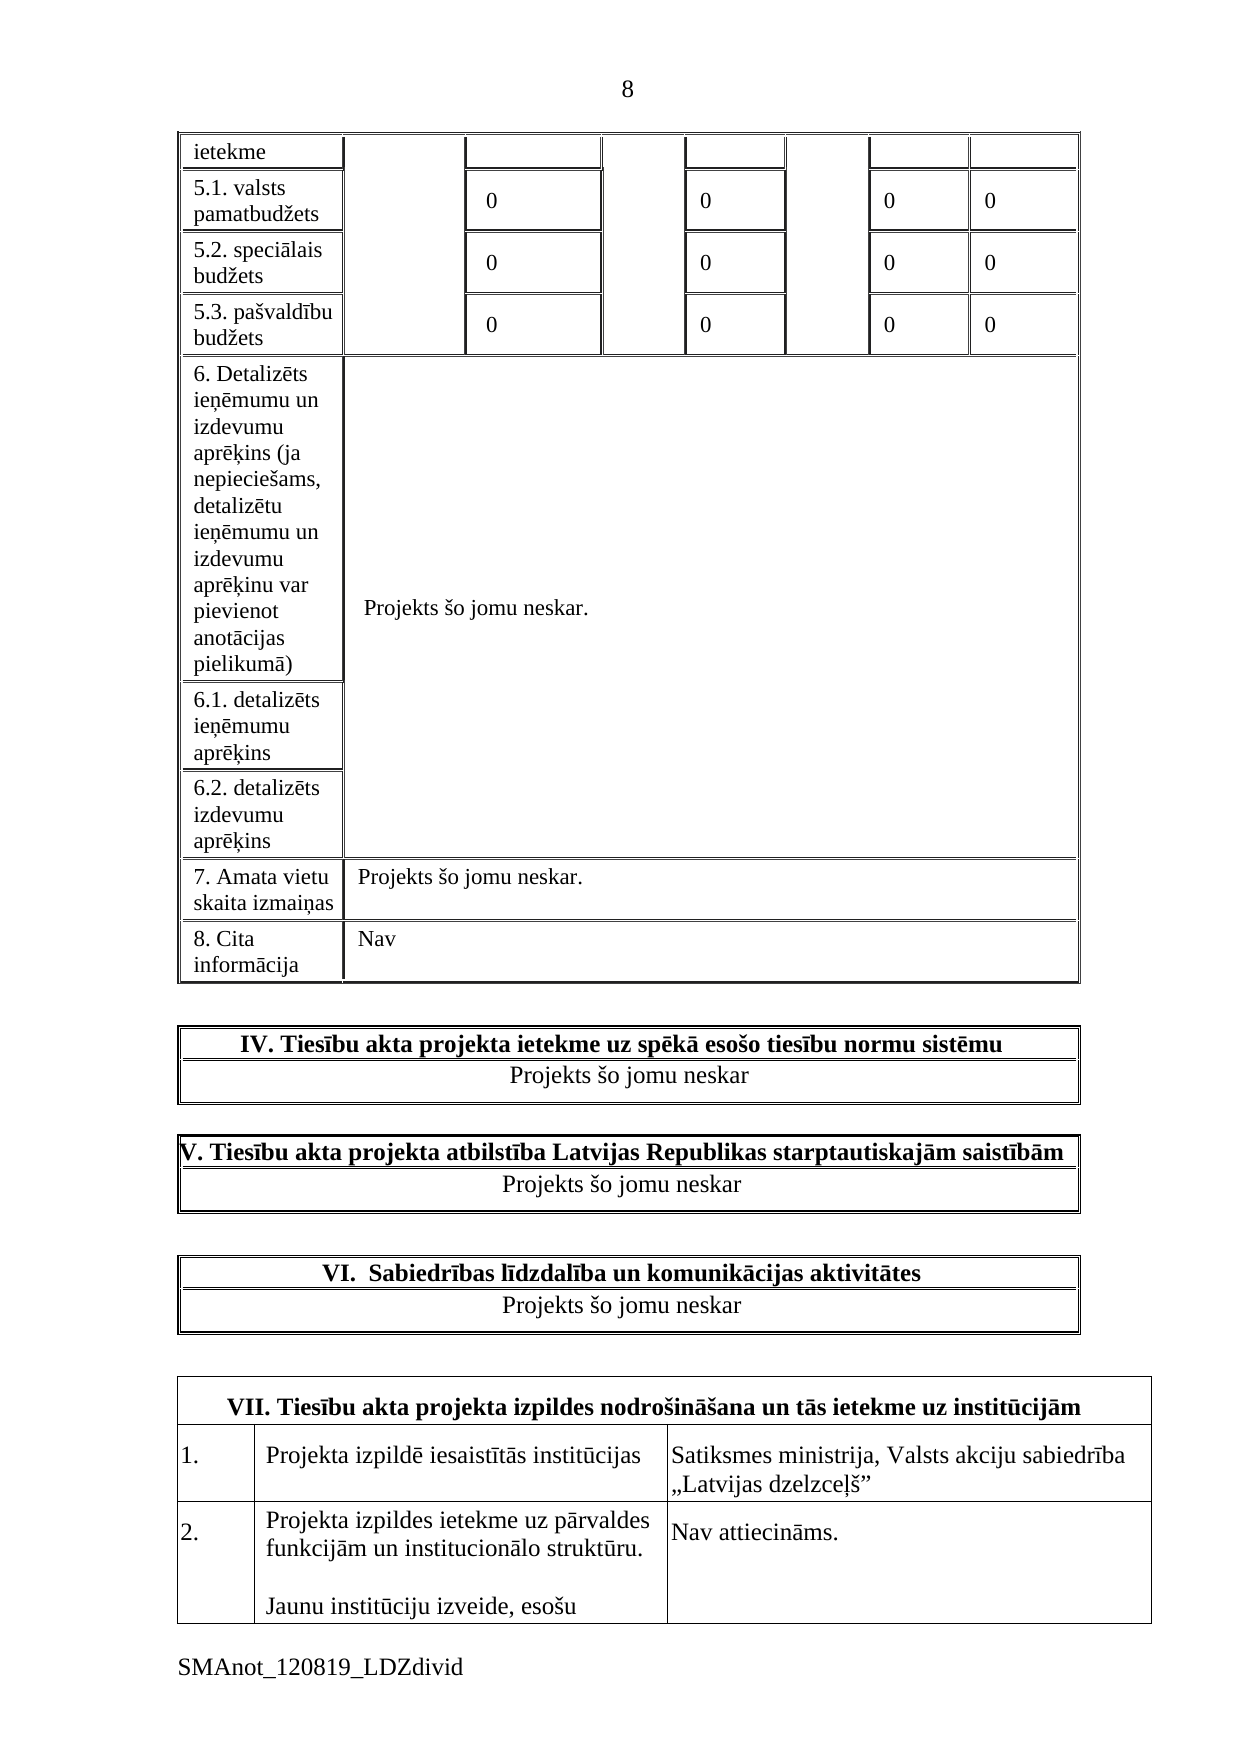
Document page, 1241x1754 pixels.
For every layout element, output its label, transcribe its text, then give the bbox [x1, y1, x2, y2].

table_cell 1. [178, 1425, 254, 1501]
table_cell 5.1. valsts pamatbudžets [181, 167, 342, 229]
table_cell 5.2. speciālais budžets [181, 229, 342, 292]
table_cell Projekts šo jomu neskar [179, 1287, 1079, 1331]
table_cell Projekts šo jomu neskar [181, 1058, 1078, 1102]
table_cell 8. Cita informācija [179, 919, 343, 981]
table_cell 6.1. detalizēts ieņēmumu aprēķins [181, 680, 342, 768]
table_cell 0 [467, 233, 600, 292]
table_cell 0 [687, 171, 784, 229]
table_header IV. Tiesību akta projekta ietekme uz spēkā esošo tiesību normu sistēmu [181, 1029, 1078, 1057]
table_header VI. Sabiedrības līdzdalība un komunikācijas aktivitātes [181, 1258, 1078, 1287]
table_cell 0 [602, 133, 685, 354]
table_cell 0 [687, 295, 784, 354]
table_cell 0 [467, 295, 600, 354]
table_cell 0 [871, 295, 968, 354]
table_cell 2. [178, 1502, 254, 1623]
table_cell Projekts šo jomu neskar. [343, 354, 1079, 857]
table_cell Nav attiecināms. [668, 1502, 1151, 1623]
table_cell Nav [343, 919, 1079, 981]
table_cell Projekts šo jomu neskar. [343, 857, 1079, 919]
table_cell 0 [685, 135, 786, 167]
table_cell 6. Detalizēts ieņēmumu un izdevumu aprēķins (ja nepieciešams, detalizētu ieņēmumu un izdevumu aprēķinu var pievienot anotācijas pielikumā) [179, 354, 343, 679]
table_cell 0 [869, 135, 970, 167]
table_cell 0 [971, 167, 1078, 229]
table_cell 0 [871, 233, 968, 292]
table_cell 0 [970, 292, 1079, 354]
table_cell 0 [871, 171, 968, 229]
table_cell 0 [467, 171, 600, 229]
table_cell Projekts šo jomu neskar [179, 1166, 1079, 1210]
table_cell x [343, 135, 465, 354]
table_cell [255, 1502, 667, 1623]
table_header V. Tiesību akta projekta atbilstība Latvijas Republikas starptautiskajām saistībām [181, 1137, 1078, 1166]
table_cell 0 [970, 135, 1078, 167]
table_cell 5.3. pašvaldību budžets [179, 292, 343, 354]
table_cell Satiksmes ministrija, Valsts akciju sabiedrība „Latvijas dzelzceļš” [668, 1425, 1151, 1501]
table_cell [181, 133, 343, 167]
table_cell 0 [687, 233, 784, 292]
table_cell 6.2. detalizēts izdevumu aprēķins [181, 768, 342, 857]
table_cell 0 [971, 229, 1078, 292]
table_cell 0 [786, 133, 869, 354]
table_header VII. Tiesību akta projekta izpildes nodrošināšana un tās ietekme uz institūcijām [178, 1377, 1151, 1424]
table_cell 7. Amata vietu skaita izmaiņas [179, 857, 343, 919]
table_cell Projekta izpildē iesaistītās institūcijas [255, 1425, 667, 1501]
table_cell 0 [465, 135, 602, 167]
